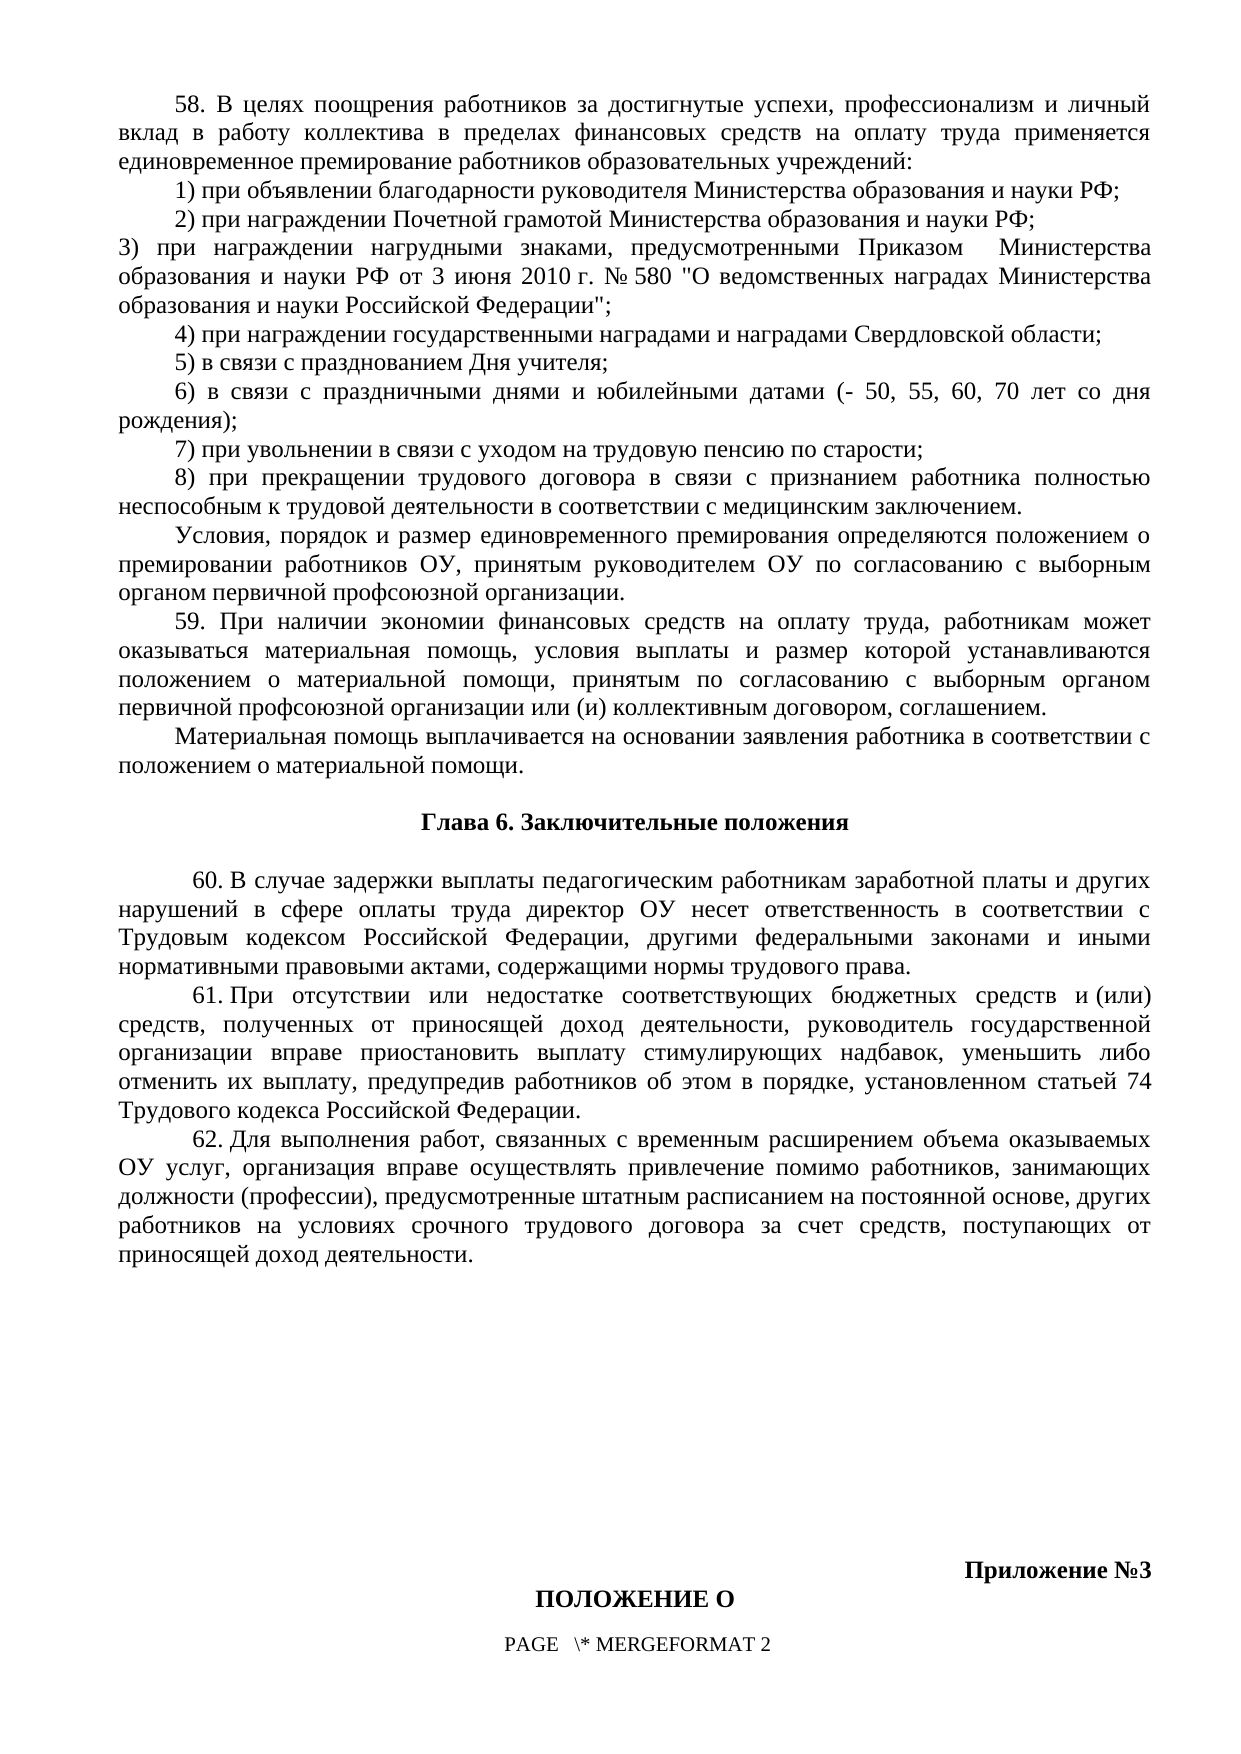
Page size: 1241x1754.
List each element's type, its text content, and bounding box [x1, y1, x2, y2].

text 58. В целях поощрения работников за достигнутые успехи, профессионализм и личный вклад в работу коллектива в пределах финансовых средств на оплату труда применяется единовременное премирование работников образовательных учреждений: [118, 89, 1152, 175]
text 59. При наличии экономии финансовых средств на оплату труда, работникам может оказываться материальная помощь, условия выплаты и размер которой устанавливаются положением о материальной помощи, принятым по согласованию с выборным органом первичной профсоюзной организации или (и) коллективным договором, соглашением. [118, 606, 1152, 721]
text Приложение №3 [118, 1555, 1152, 1584]
text 6) в связи с праздничными днями и юбилейными датами (- 50, 55, 60, 70 лет со дня рождения); [118, 376, 1152, 434]
text 8) при прекращении трудового договора в связи с признанием работника полностью неспособным к трудовой деятельности в соответствии с медицинским заключением. [118, 462, 1152, 520]
text 60. В случае задержки выплаты педагогическим работникам заработной платы и других нарушений в сфере оплаты труда директор ОУ несет ответственность в соответствии с Трудовым кодексом Российской Федерации, другими федеральными законами и иными нормативными правовыми актами, содержащими нормы трудового права. [118, 865, 1152, 980]
text ПОЛОЖЕНИЕ О [118, 1584, 1152, 1612]
text 4) при награждении государственными наградами и наградами Свердловской области; [118, 319, 1152, 347]
text 5) в связи с празднованием Дня учителя; [118, 347, 1152, 376]
text 7) при увольнении в связи с уходом на трудовую пенсию по старости; [118, 434, 1152, 462]
text Глава 6. Заключительные положения [118, 807, 1152, 836]
text 3) при награждении нагрудными знаками, предусмотренными Приказом Министерства образования и науки РФ от 3 июня 2010 г. № 580 "О ведомственных наградах Министерства образования и науки Российской Федерации"; [118, 232, 1152, 319]
text 61. При отсутствии или недостатке соответствующих бюджетных средств и (или) средств, полученных от приносящей доход деятельности, руководитель государственной организации вправе приостановить выплату стимулирующих надбавок, уменьшить либо отменить их выплату, предупредив работников об этом в порядке, установленном статьей 74 Трудового кодекса Российской Федерации. [118, 980, 1152, 1124]
text Условия, порядок и размер единовременного премирования определяются положением о премировании работников ОУ, принятым руководителем ОУ по согласованию с выборным органом первичной профсоюзной организации. [118, 520, 1152, 606]
text 2) при награждении Почетной грамотой Министерства образования и науки РФ; [118, 204, 1152, 232]
text Материальная помощь выплачивается на основании заявления работника в соответствии с положением о материальной помощи. [118, 721, 1152, 779]
text 1) при объявлении благодарности руководителя Министерства образования и науки РФ; [118, 175, 1152, 204]
text 62. Для выполнения работ, связанных с временным расширением объема оказываемых ОУ услуг, организация вправе осуществлять привлечение помимо работников, занимающих должности (профессии), предусмотренные штатным расписанием на постоянной основе, других работников на условиях срочного трудового договора за счет средств, поступающих от приносящей доход деятельности. [118, 1124, 1152, 1267]
